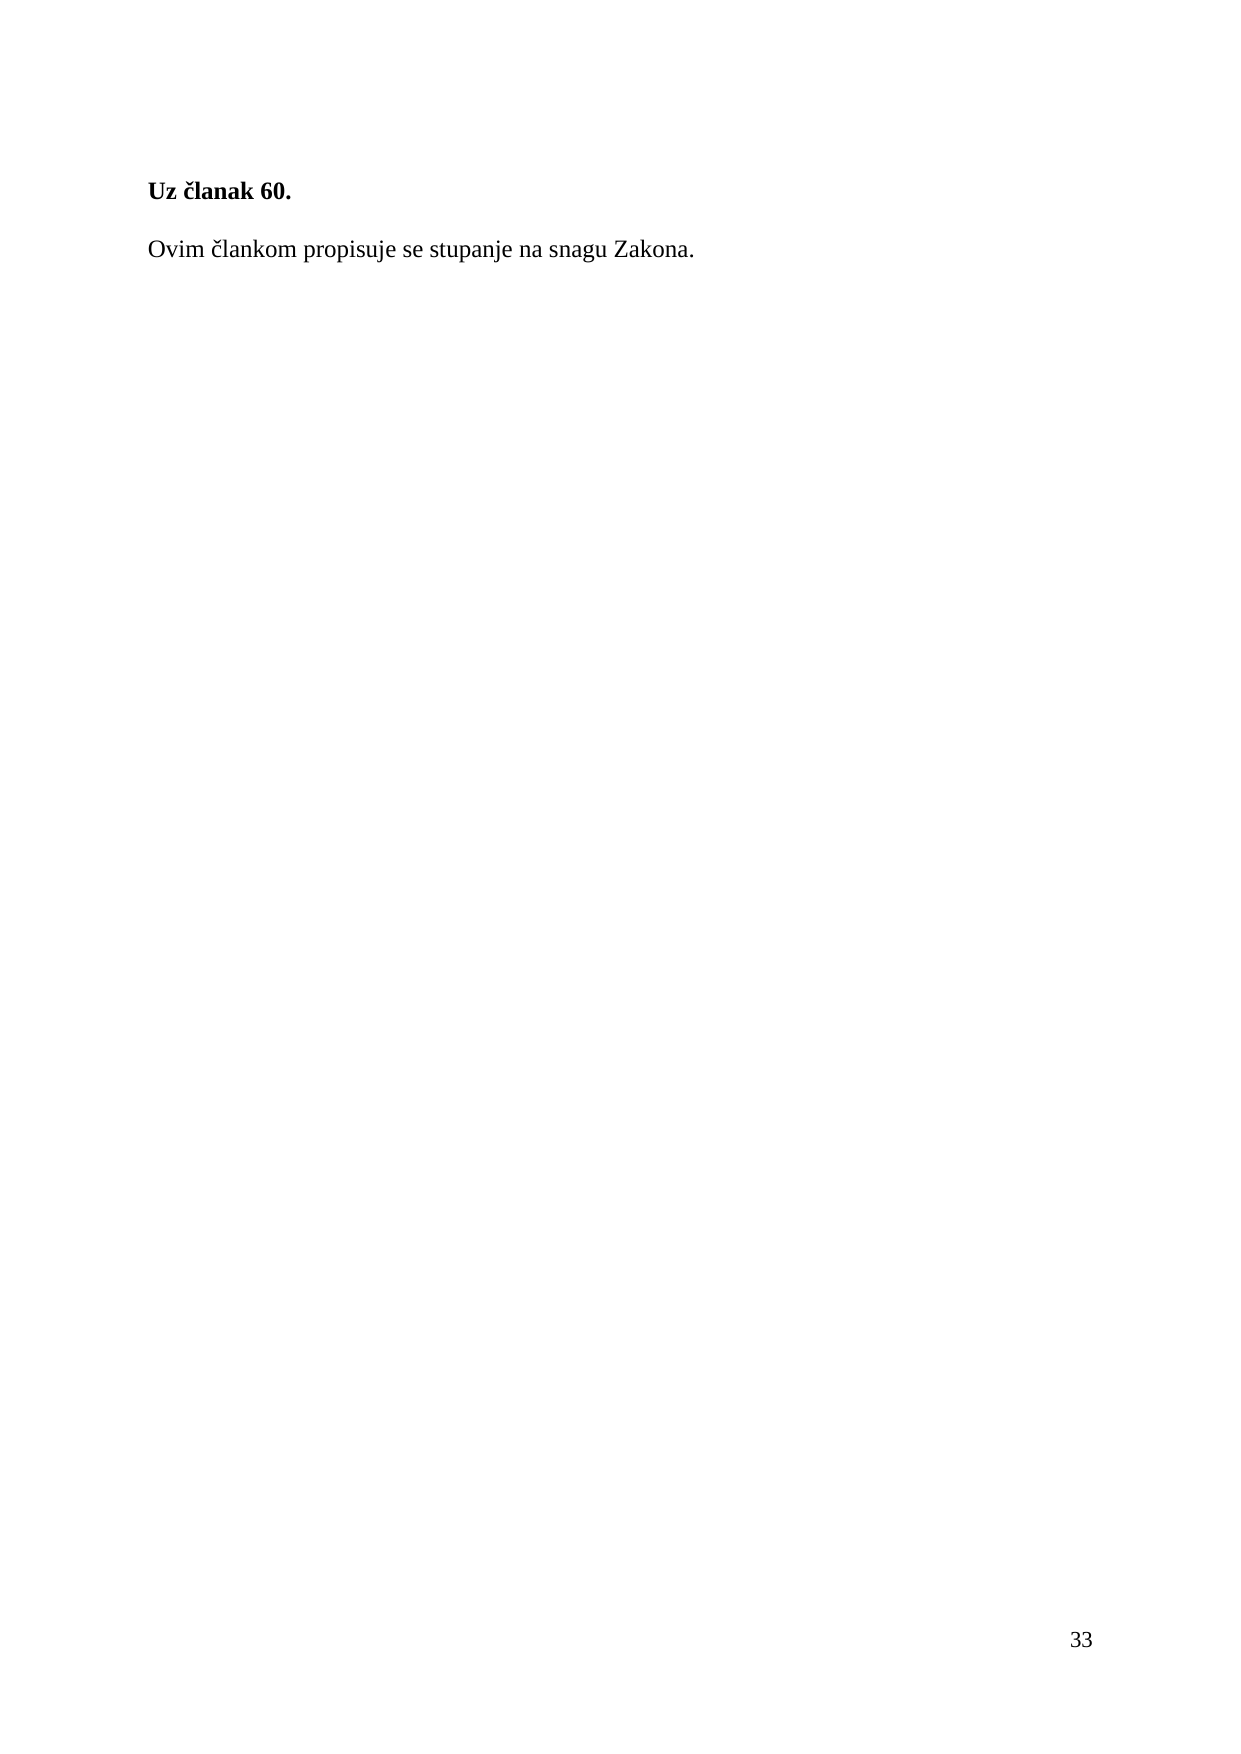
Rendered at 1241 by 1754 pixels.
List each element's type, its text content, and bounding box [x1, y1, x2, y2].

text Ovim člankom propisuje se stupanje na snagu Zakona. [148, 234, 1093, 263]
text Uz članak 60. [148, 176, 1093, 205]
